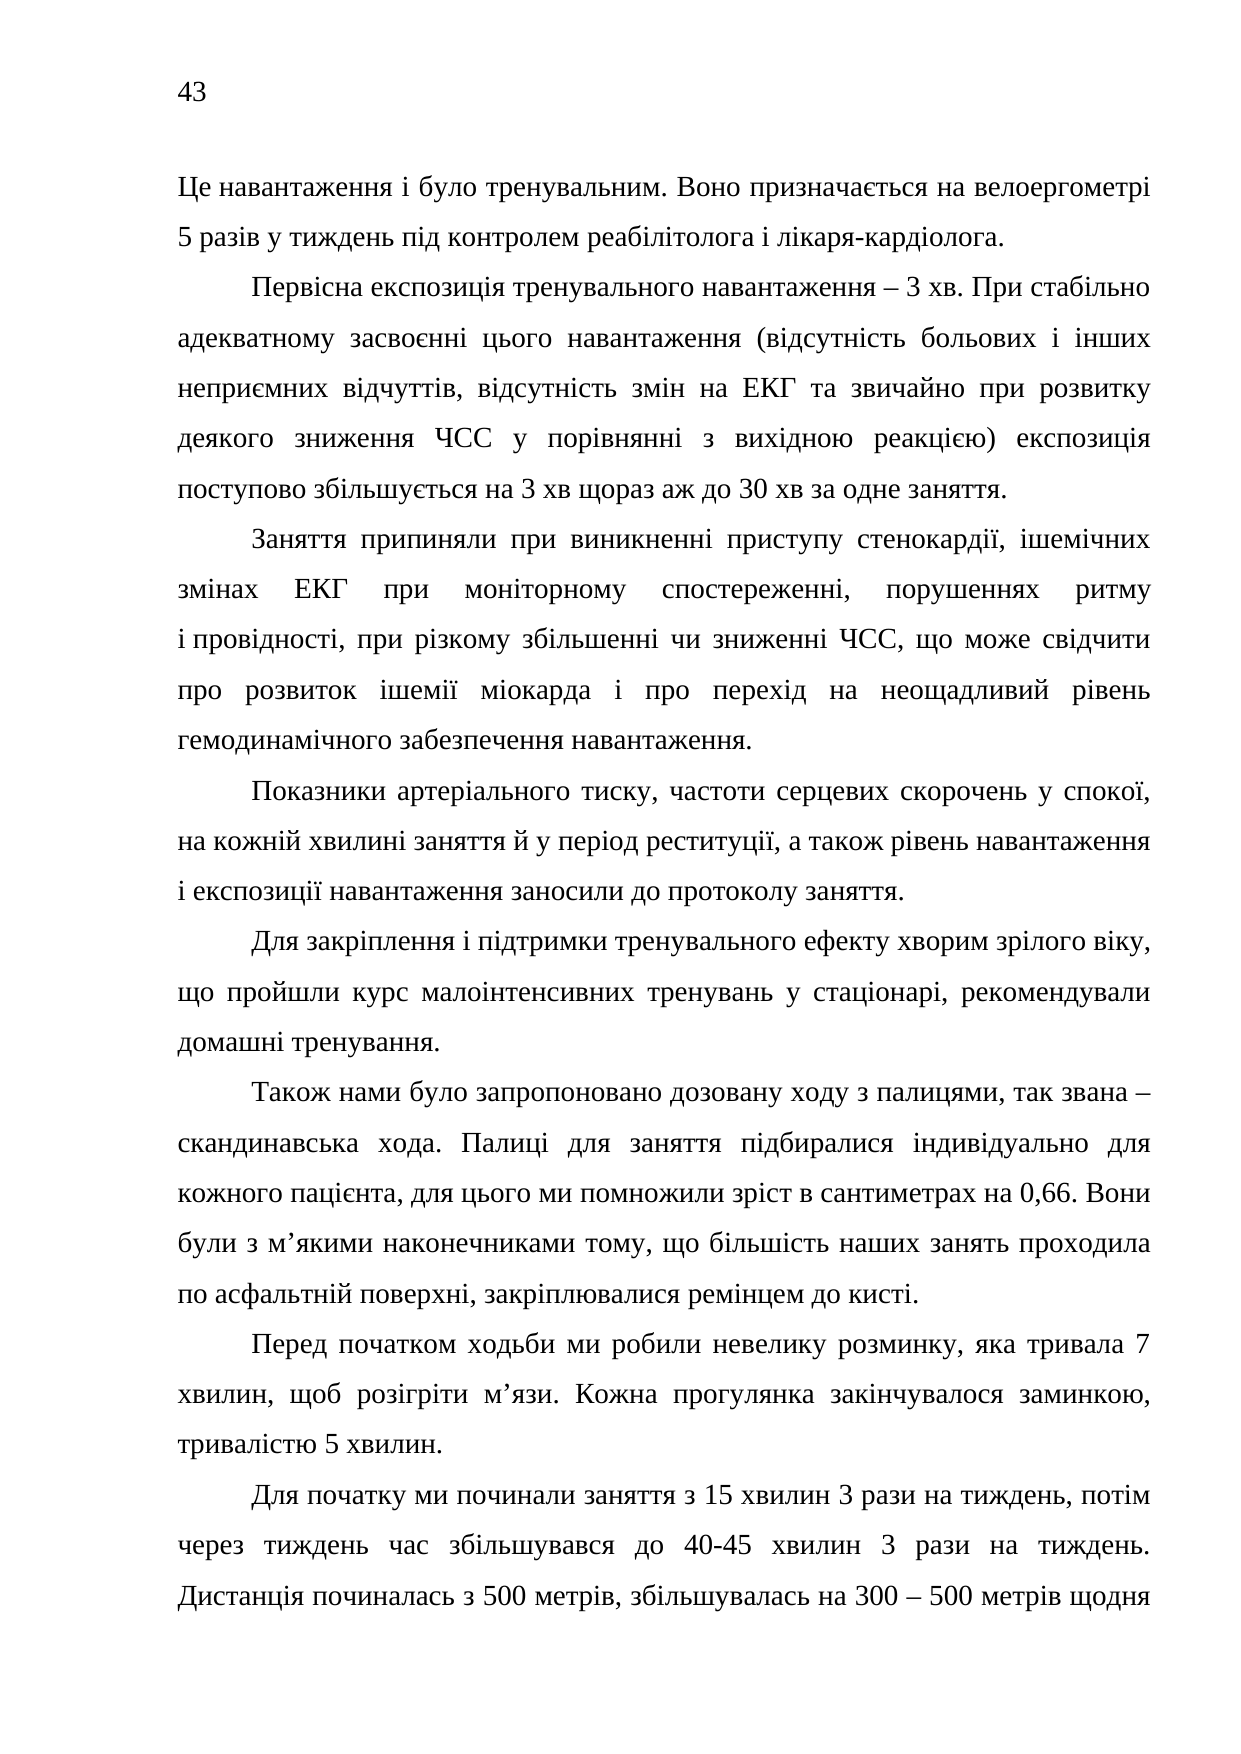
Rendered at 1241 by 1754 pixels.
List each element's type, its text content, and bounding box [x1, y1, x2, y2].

text Показники артеріального тиску, частоти серцевих скорочень у спокої, на кожній хвилині заняття й у період реституції, а також рівень навантаження і експозиції навантаження заносили до протоколу заняття. [177, 773, 1152, 907]
text Перед початком ходьби ми робили невелику розминку, яка тривала 7 хвилин, щоб розігріти м’язи. Кожна прогулянка закінчувалося заминкою, тривалістю 5 хвилин. [177, 1326, 1152, 1460]
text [177, 1477, 1152, 1611]
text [177, 169, 1152, 253]
text Первісна експозиція тренувального навантаження – 3 хв. При стабільно адекватному засвоєнні цього навантаження (відсутність больових і інших неприємних відчуттів, відсутність змін на ЕКГ та звичайно при розвитку деякого зниження ЧСС у порівнянні з вихідною реакцією) експозиція поступово збільшується на 3 хв щораз аж до 30 хв за одне заняття. [177, 269, 1152, 504]
text Також нами було запропоновано дозовану ходу з палицями, так звана – скандинавська хода. Палиці для заняття підбиралися індивідуально для кожного пацієнта, для цього ми помножили зріст в сантиметрах на 0,66. Вони були з м’якими наконечниками тому, що більшість наших занять проходила по асфальтній поверхні, закріплювалися ремінцем до кисті. [177, 1074, 1152, 1309]
text Заняття припиняли при виникненні приступу стенокардії, ішемічних змінах ЕКГ при моніторному спостереженні, порушеннях ритму і провідності, при різкому збільшенні чи зниженні ЧСС, що може свідчити про розвиток ішемії міокарда і про перехід на неощадливий рівень гемодинамічного забезпечення навантаження. [177, 521, 1152, 756]
text Для закріплення і підтримки тренувального ефекту хворим зрілого віку, що пройшли курс малоінтенсивних тренувань у стаціонарі, рекомендували домашні тренування. [177, 923, 1152, 1058]
